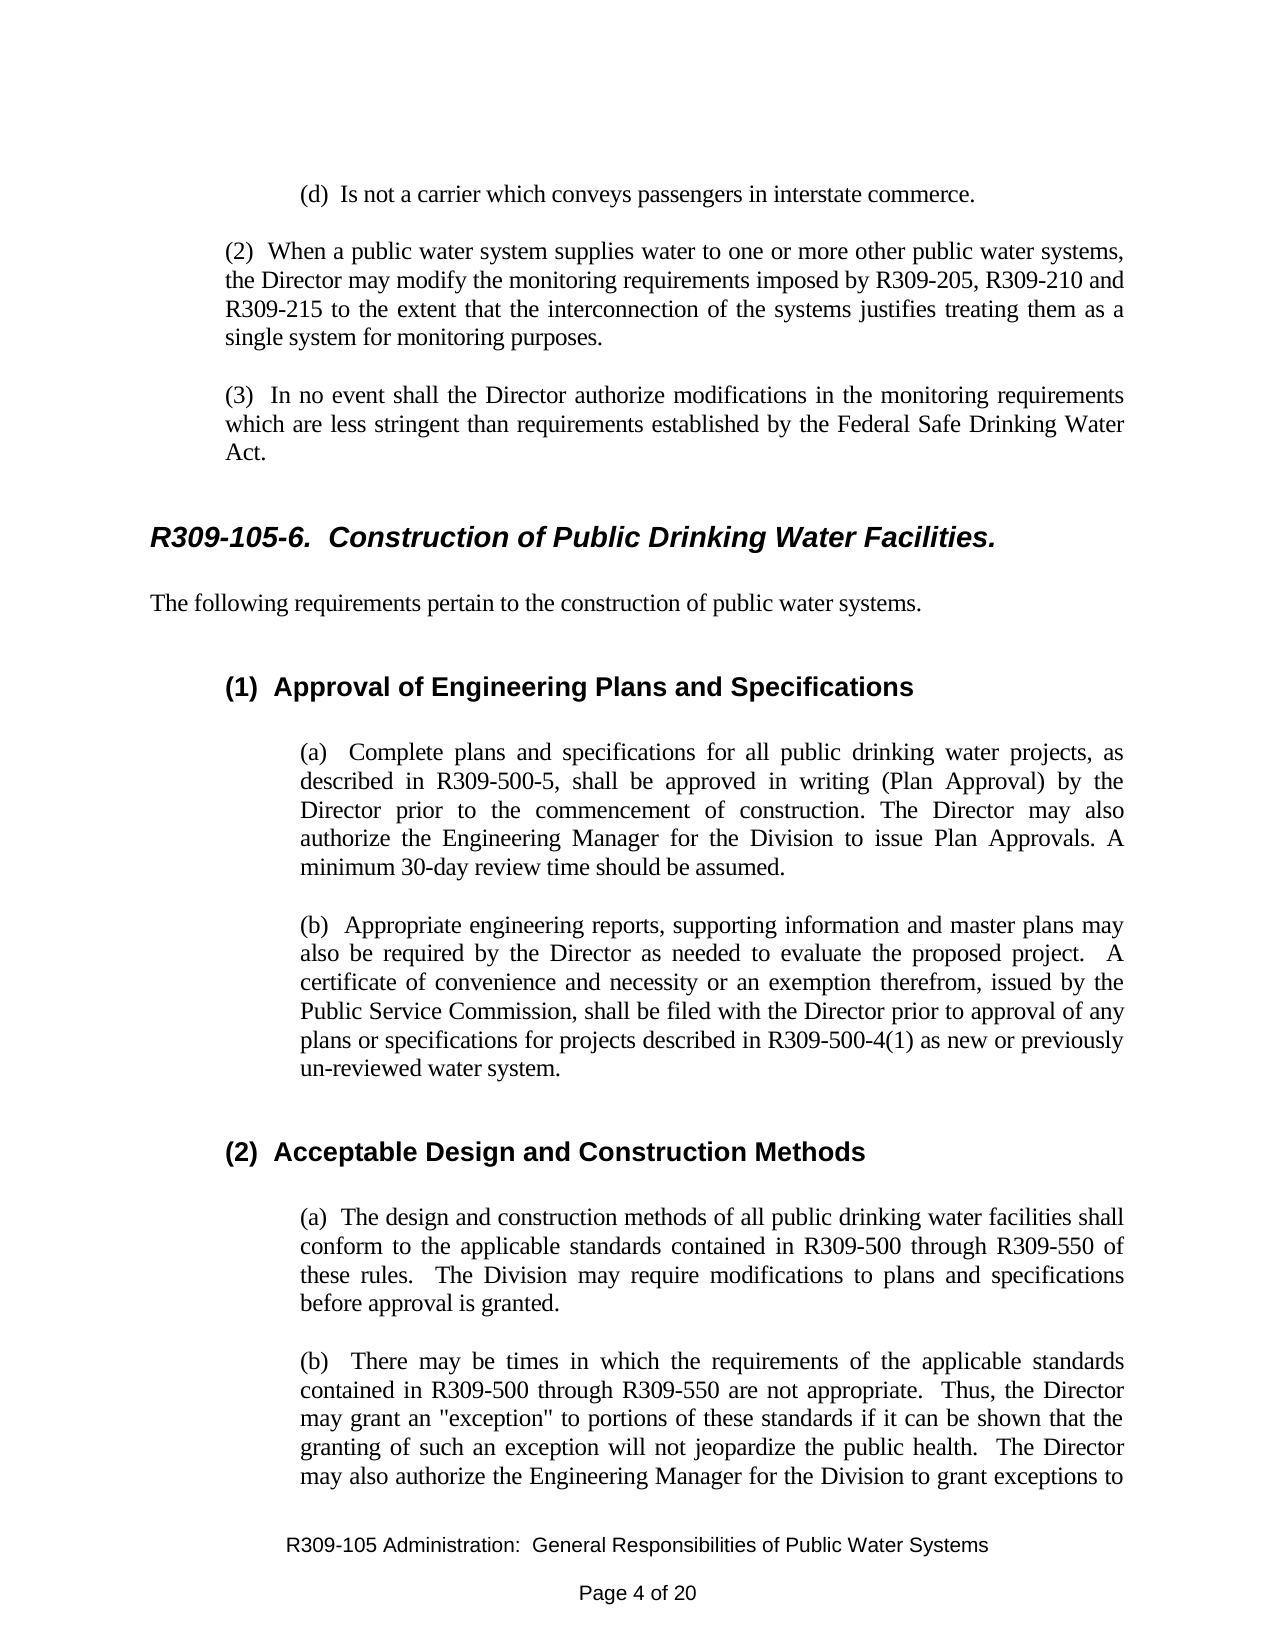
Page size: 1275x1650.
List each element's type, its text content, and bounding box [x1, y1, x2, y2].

text (a) The design and construction methods of all public drinking water facilities shall conform to the applicable standards contained in R309-500 through R309-550 of these rules. The Division may require modifications to plans and specifications before approval is granted. [300, 1202, 1125, 1317]
text (b) Appropriate engineering reports, supporting information and master plans may also be required by the Director as needed to evaluate the proposed project. A certificate of convenience and necessity or an exemption therefrom, issued by the Public Service Commission, shall be filed with the Director prior to approval of any plans or specifications for projects described in R309-500-4(1) as new or previously un-reviewed water system. [300, 910, 1125, 1082]
subtitle R309-105-6. Construction of Public Drinking Water Facilities. [150, 520, 1125, 553]
text (2) When a public water system supplies water to one or more other public water systems, the Director may modify the monitoring requirements imposed by R309-205, R309-210 and R309-215 to the extent that the interconnection of the systems justifies treating them as a single system for monitoring purposes. [225, 236, 1125, 351]
text (3) In no event shall the Director authorize modifications in the monitoring requirements which are less stringent than requirements established by the Federal Safe Drinking Water Act. [225, 380, 1125, 466]
text (a) Complete plans and specifications for all public drinking water projects, as described in R309-500-5, shall be approved in writing (Plan Approval) by the Director prior to the commencement of construction. The Director may also authorize the Engineering Manager for the Division to issue Plan Approvals. A minimum 30-day review time should be assumed. [300, 737, 1125, 881]
subtitle (1) Approval of Engineering Plans and Specifications [225, 671, 1125, 702]
text The following requirements pertain to the construction of public water systems. [150, 588, 1125, 617]
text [300, 1346, 1125, 1490]
subtitle (2) Acceptable Design and Construction Methods [225, 1136, 1125, 1167]
text (d) Is not a carrier which conveys passengers in interstate commerce. [300, 179, 1125, 207]
